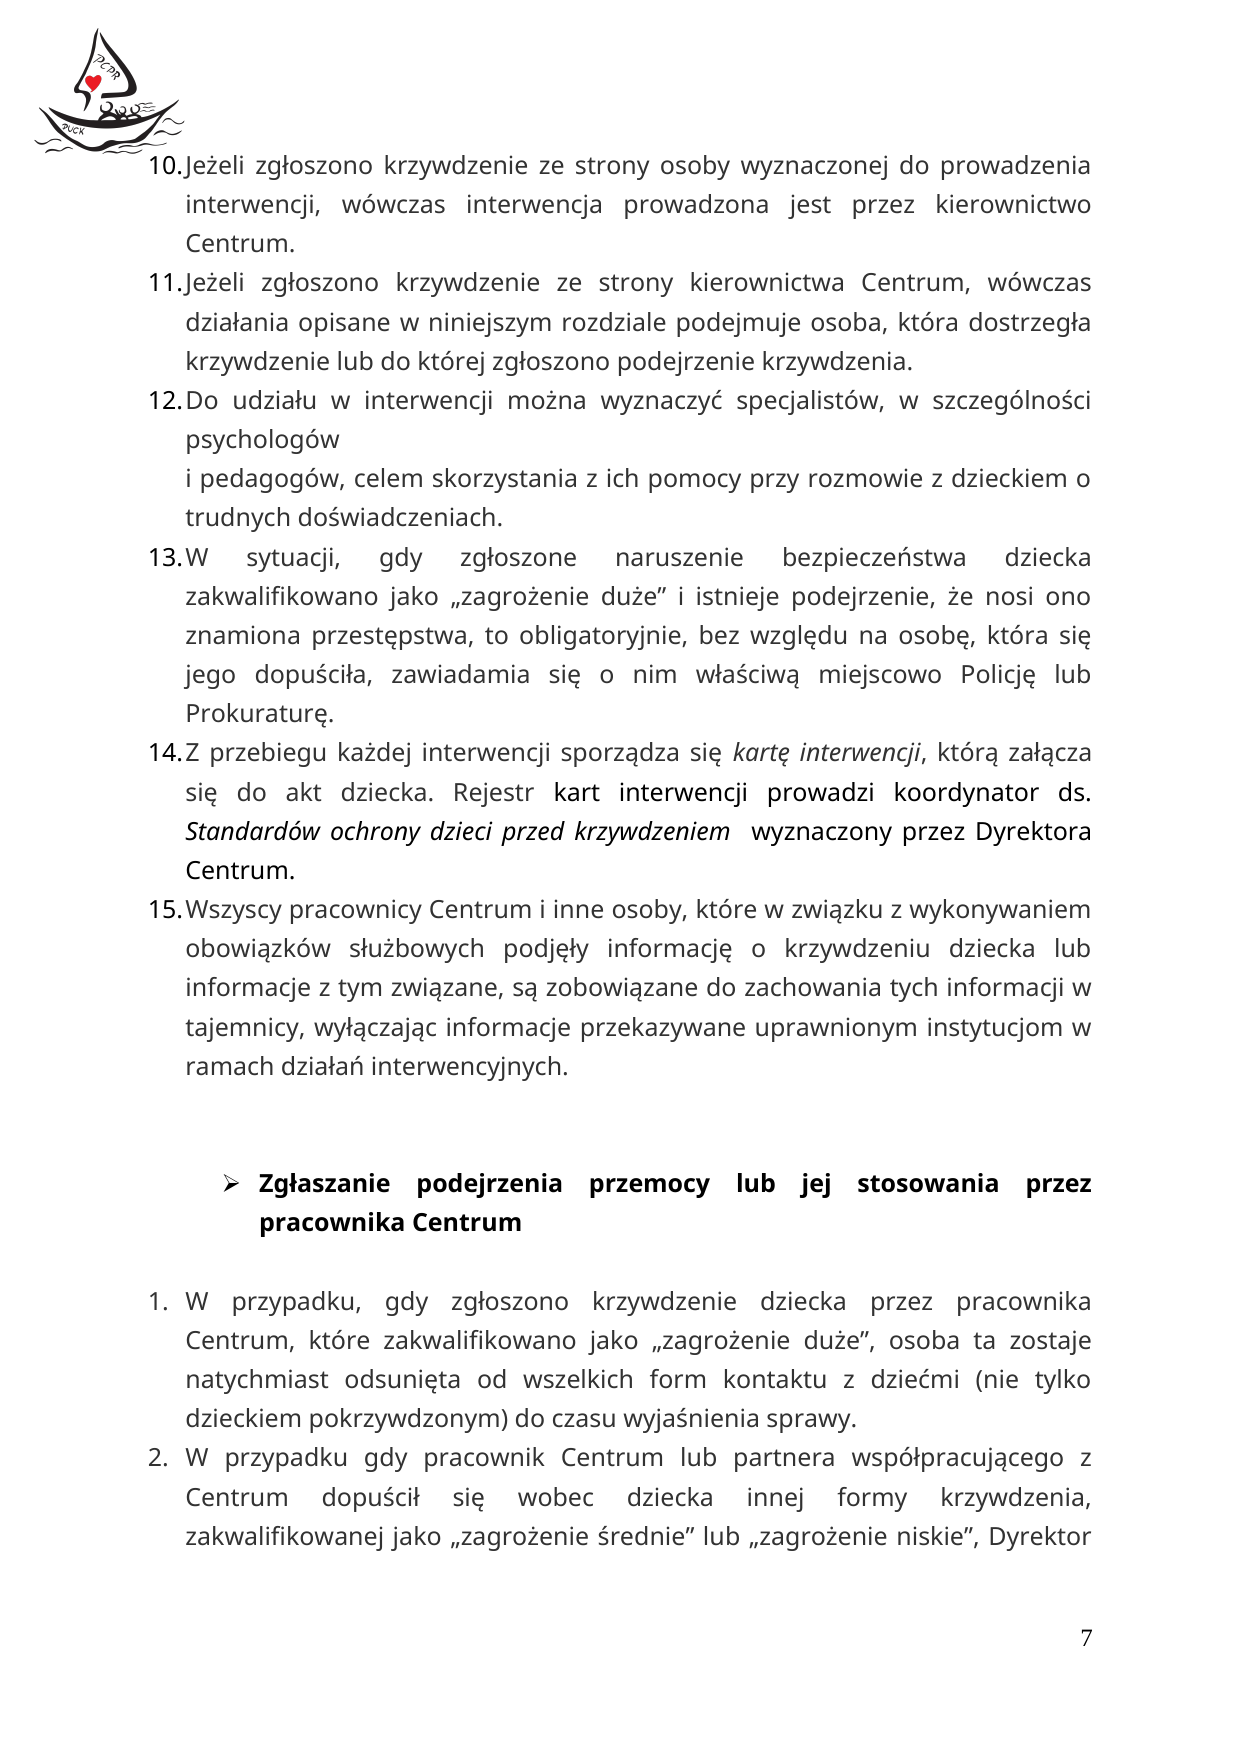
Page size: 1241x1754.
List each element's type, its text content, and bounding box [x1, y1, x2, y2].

list W sytuacji, gdy zgłoszone naruszenie bezpieczeństwa dziecka zakwalifikowano jako „zagrożenie duże” i istnieje podejrzenie, że nosi ono znamiona przestępstwa, to obligatoryjnie, bez względu na osobę, która się jego dopuściła, zawiadamia się o nim właściwą miejscowo Policję lub Prokuraturę. [148, 539, 1093, 730]
picture [34, 28, 185, 154]
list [148, 1440, 1093, 1552]
list Jeżeli zgłoszono krzywdzenie ze strony osoby wyznaczonej do prowadzenia interwencji, wówczas interwencja prowadzona jest przez kierownictwo Centrum. [148, 148, 1093, 260]
list W przypadku, gdy zgłoszono krzywdzenie dziecka przez pracownika Centrum, które zakwalifikowano jako „zagrożenie duże”, osoba ta zostaje natychmiast odsunięta od wszelkich form kontaktu z dziećmi (nie tylko dzieckiem pokrzywdzonym) do czasu wyjaśnienia sprawy. [148, 1283, 1093, 1435]
list Zgłaszanie podejrzenia przemocy lub jej stosowania przez pracownika Centrum [221, 1166, 1093, 1239]
list Do udziału w interwencji można wyznaczyć specjalistów, w szczególności psychologów i pedagogów, celem skorzystania z ich pomocy przy rozmowie z dzieckiem o trudnych doświadczeniach. [148, 383, 1093, 534]
list Wszyscy pracownicy Centrum i inne osoby, które w związku z wykonywaniem obowiązków służbowych podjęły informację o krzywdzeniu dziecka lub informacje z tym związane, są zobowiązane do zachowania tych informacji w tajemnicy, wyłączając informacje przekazywane uprawnionym instytucjom w ramach działań interwencyjnych. [148, 892, 1093, 1082]
list Jeżeli zgłoszono krzywdzenie ze strony kierownictwa Centrum, wówczas działania opisane w niniejszym rozdziale podejmuje osoba, która dostrzegła krzywdzenie lub do której zgłoszono podejrzenie krzywdzenia. [148, 265, 1093, 377]
list Z przebiegu każdej interwencji sporządza się kartę interwencji, którą załącza się do akt dziecka. Rejestr kart interwencji prowadzi koordynator ds. Standardów ochrony dzieci przed krzywdzeniem wyznaczony przez Dyrektora Centrum. [148, 735, 1093, 887]
